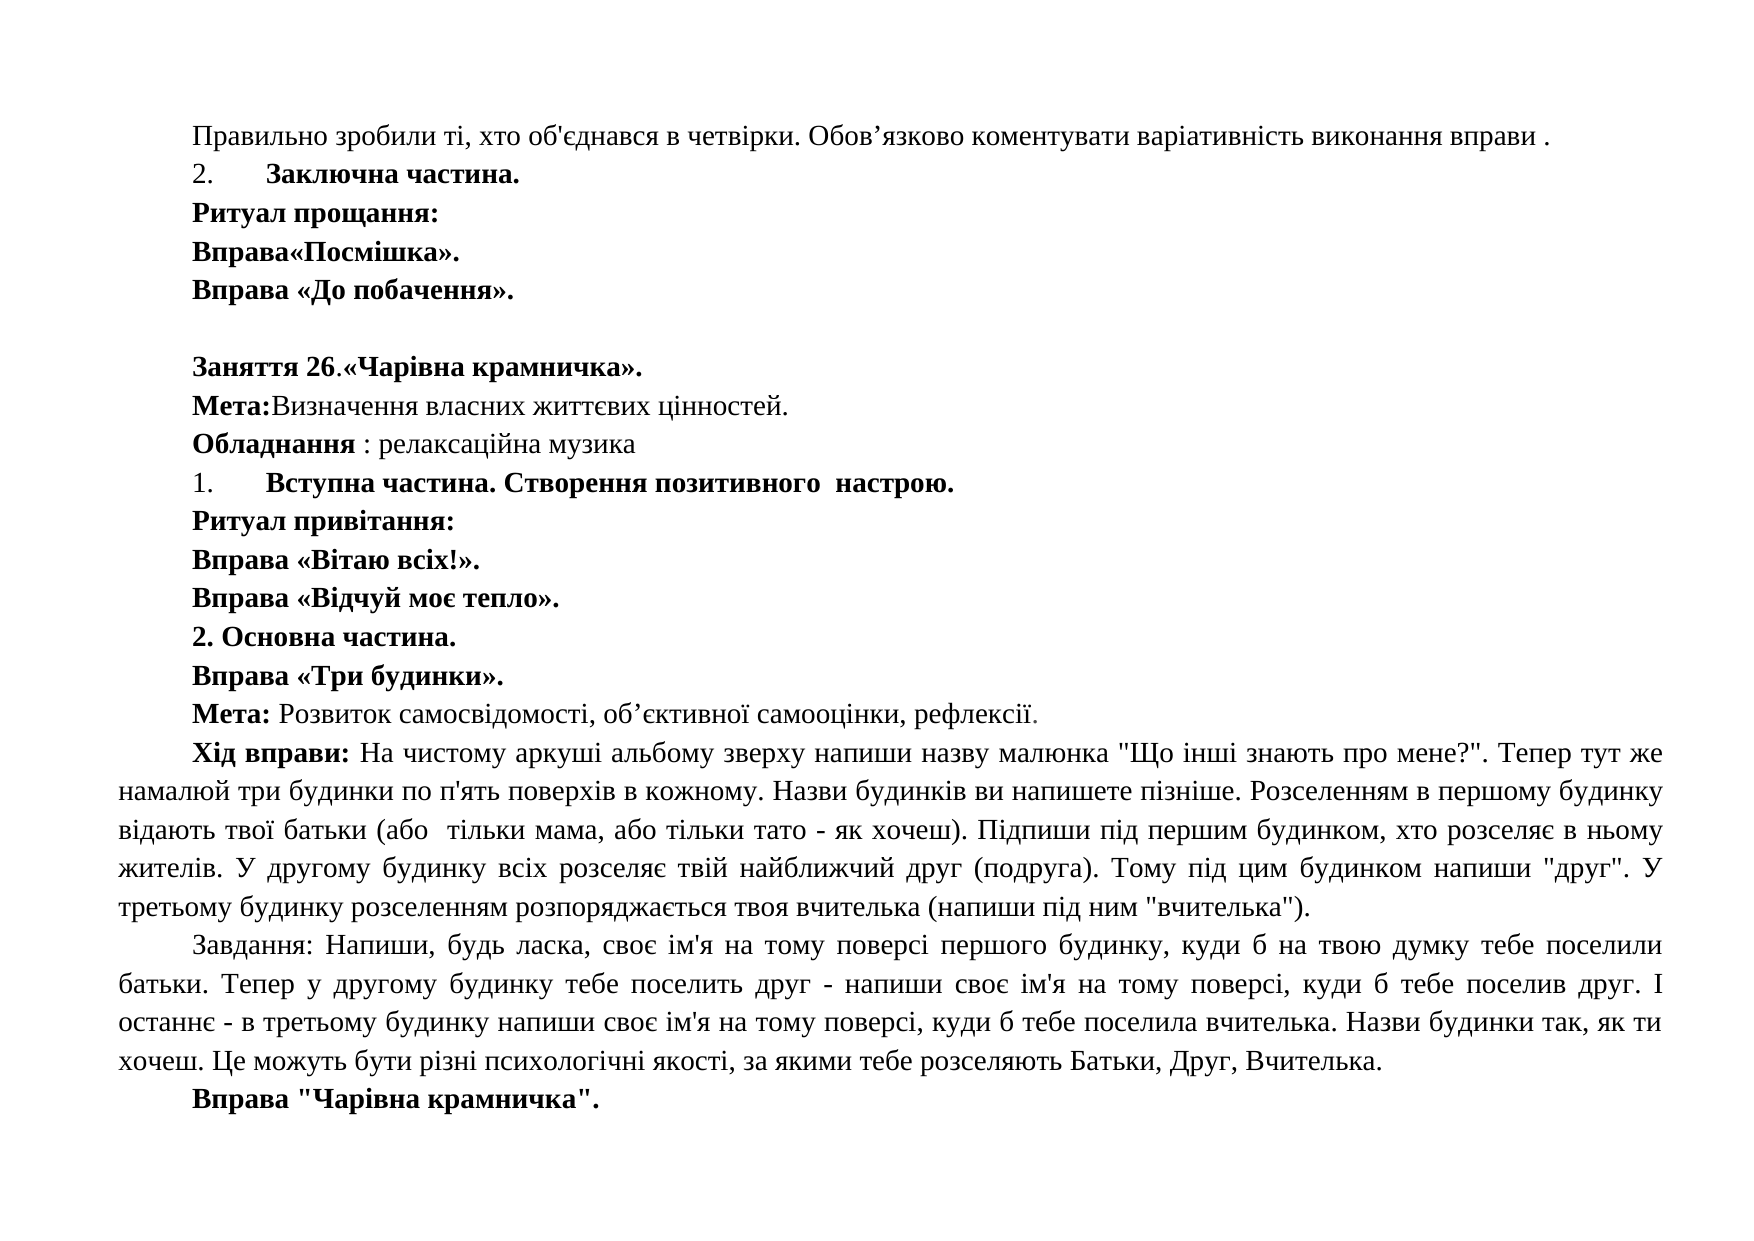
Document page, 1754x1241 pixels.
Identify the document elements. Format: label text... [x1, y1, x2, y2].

text Вправа«Посмішка». [118, 234, 1665, 267]
text Мета:Визначення власних життєвих цінностей. [118, 388, 1665, 421]
text Обладнання : релаксаційна музика [118, 426, 1665, 460]
text Вправа "Чарівна крамничка". [118, 1082, 1665, 1115]
list Вступна частина. Створення позитивного настрою. [118, 465, 1665, 498]
text Вправа «Відчуй моє тепло». [118, 581, 1665, 614]
text 2. Основна частина. [118, 619, 1665, 653]
text Завдання: Напиши, будь ласка, своє ім'я на тому поверсі першого будинку, куди б на твою думку тебе поселили батьки. Тепер у другому будинку тебе поселить друг - напиши своє ім'я на тому поверсі, куди б тебе поселив друг. І останнє - в третьому будинку напиши своє ім'я на тому поверсі, куди б тебе поселила вчителька. Назви будинки так, як ти хочеш. Це можуть бути різні психологічні якості, за якими тебе розселяють Батьки, Друг, Вчителька. [118, 927, 1665, 1077]
text Заняття 26.«Чарівна крамничка». [118, 349, 1665, 383]
text Хід вправи: На чистому аркуші альбому зверху напиши назву малюнка "Що інші знають про мене?". Тепер тут же намалюй три будинки по п'ять поверхів в кожному. Назви будинків ви напишете пізніше. Розселенням в першому будинку відають твої батьки (або тільки мама, або тільки тато - як хочеш). Підпиши під першим будинком, хто розселяє в ньому жителів. У другому будинку всіх розселяє твій найближчий друг (подруга). Тому під цим будинком напиши "друг". У третьому будинку розселенням розпоряджається твоя вчителька (напиши під ним "вчителька"). [118, 735, 1665, 922]
text Правильно зробили ті, хто об'єднався в четвірки. Обов’язково коментувати варіативність виконання вправи . [118, 118, 1665, 152]
text Мета: Розвиток самосвідомості, об’єктивної самооцінки, рефлексії. [118, 696, 1665, 730]
text Ритуал прощання: [118, 195, 1665, 229]
list Заключна частина. [118, 157, 1665, 190]
text Вправа «Три будинки». [118, 658, 1665, 691]
text Вправа «До побачення». [118, 272, 1665, 306]
text Ритуал привітання: [118, 503, 1665, 537]
text Вправа «Вітаю всіх!». [118, 542, 1665, 576]
